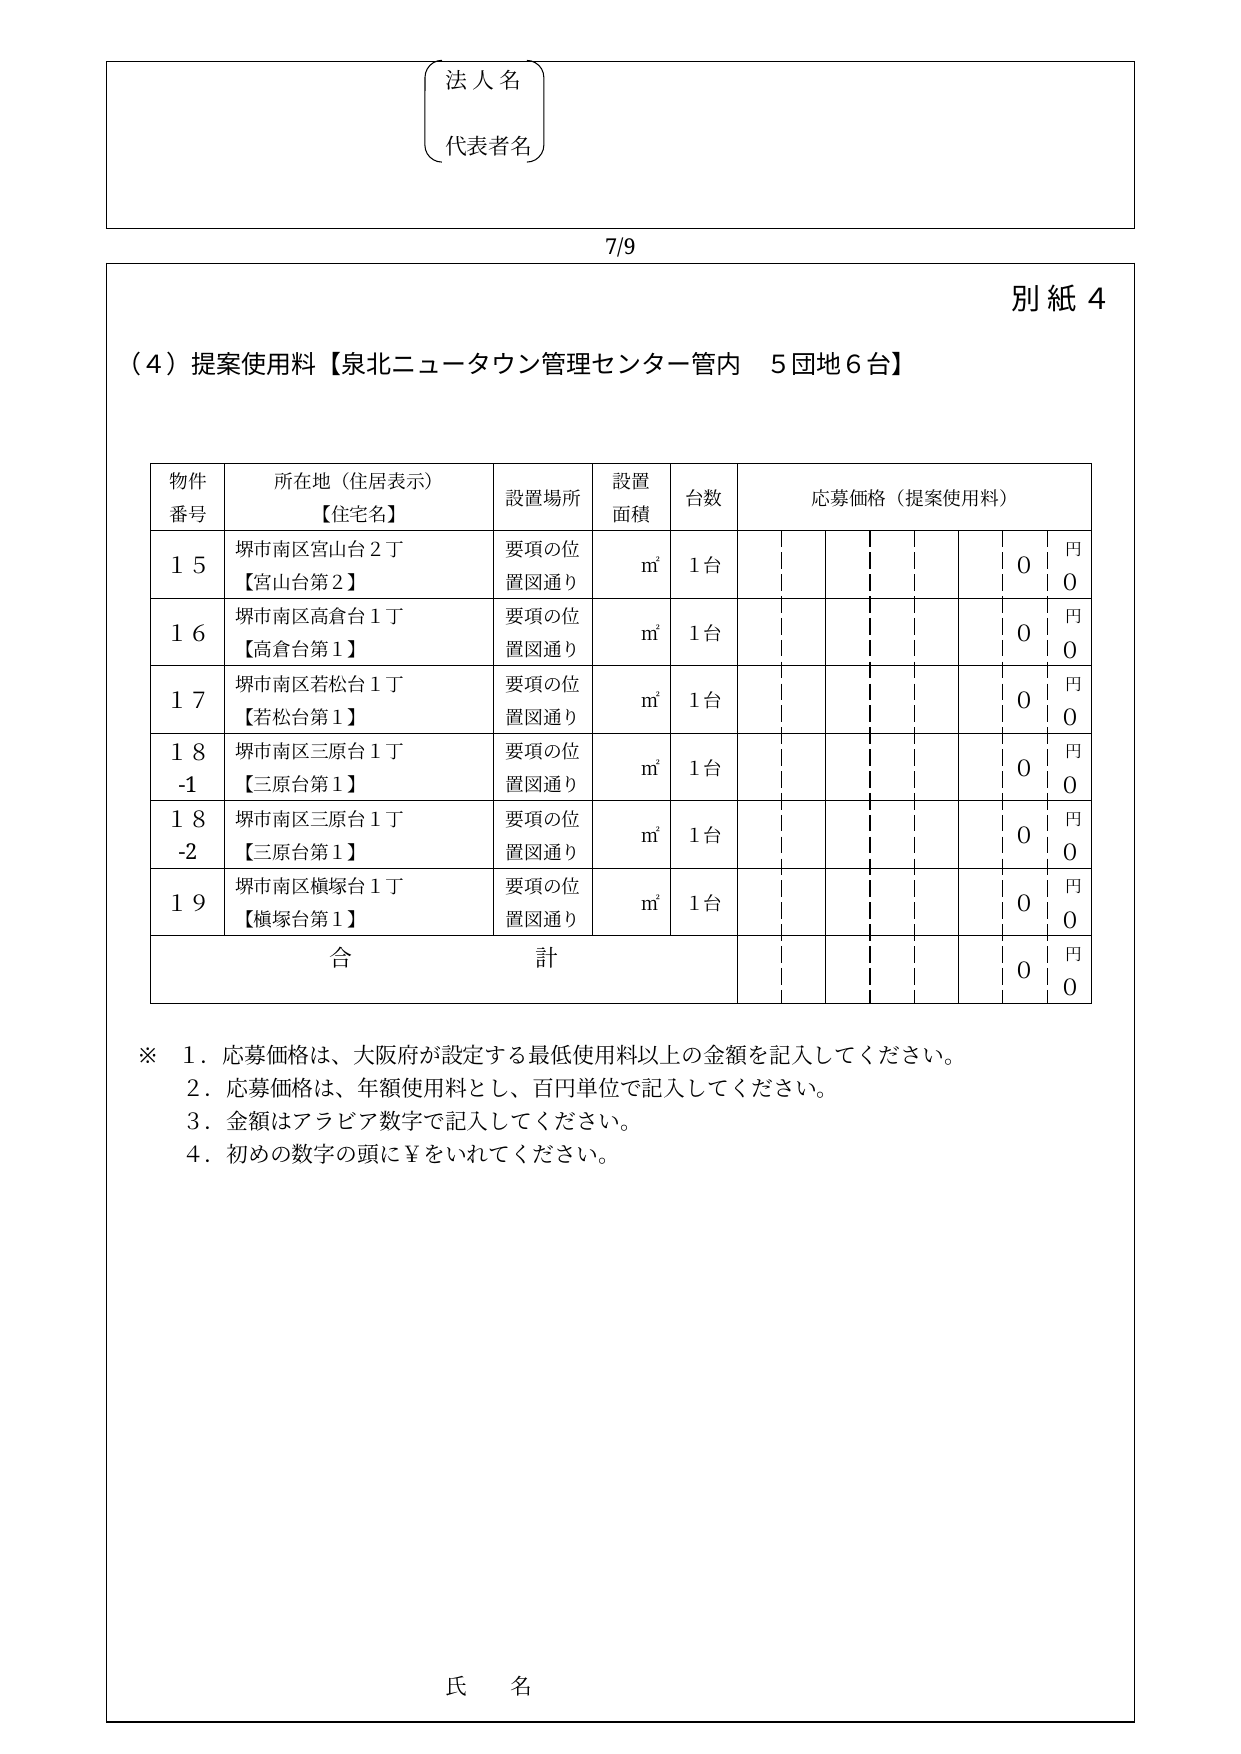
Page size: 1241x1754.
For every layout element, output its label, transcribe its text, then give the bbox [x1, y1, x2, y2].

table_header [107, 62, 1134, 228]
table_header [107, 264, 1134, 1721]
text 7/9 [106, 229, 1134, 262]
